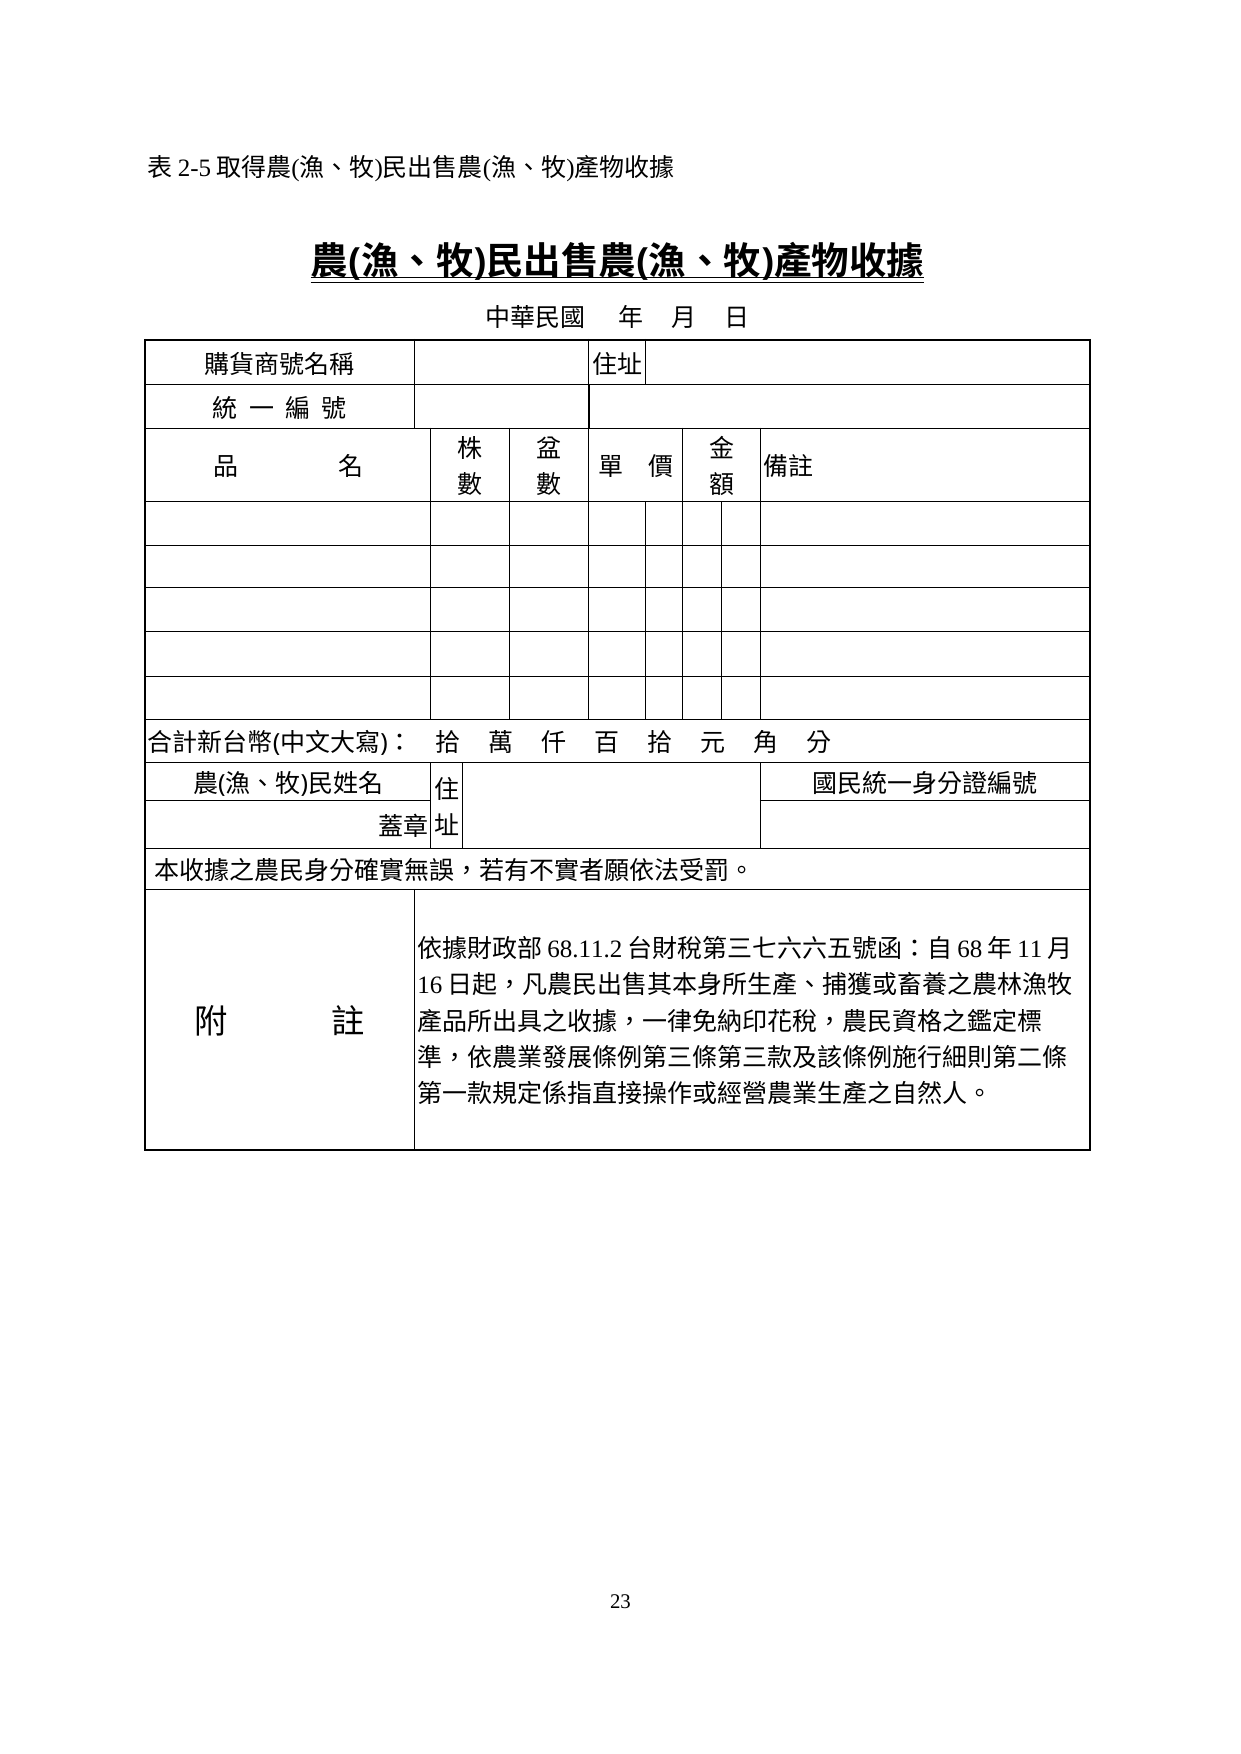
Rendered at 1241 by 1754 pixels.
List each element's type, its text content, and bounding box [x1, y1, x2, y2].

table_cell [589, 546, 645, 587]
table_cell 統 一 編 號 [146, 385, 414, 428]
table_cell 農(漁、牧)民姓名 [146, 763, 430, 800]
table_cell [646, 677, 682, 718]
table_cell 住址 [589, 341, 645, 384]
table_cell 備註 [761, 429, 1089, 501]
table_cell 品 名 [146, 429, 430, 501]
text 表2-5取得農(漁、牧)民出售農(漁、牧)產物收據 [148, 148, 1104, 184]
table_cell [431, 502, 509, 545]
table_cell [761, 502, 1089, 545]
table_cell 合計新台幣(中文大寫)： 拾 萬 仟 百 拾 元 角 分 [146, 720, 1089, 762]
table_cell [683, 632, 721, 676]
table_cell [646, 588, 682, 631]
table_cell [761, 588, 1089, 631]
table_cell [510, 588, 588, 631]
table_cell [722, 502, 760, 545]
table_cell [589, 588, 645, 631]
table_cell [761, 801, 1089, 848]
table_cell [722, 632, 760, 676]
table_cell [146, 588, 430, 631]
table_cell 蓋章 [146, 801, 430, 848]
table_cell [646, 632, 682, 676]
table_cell [589, 502, 645, 545]
table_cell 中華民國 年 月 日 [145, 292, 1089, 339]
table_cell [146, 546, 430, 587]
table_cell 附 註 [146, 890, 414, 1149]
table_header 農(漁、牧)民出售農(漁、牧)產物收據 [145, 231, 1089, 292]
table_cell [722, 588, 760, 631]
table_cell [683, 502, 721, 545]
table_cell [431, 546, 509, 587]
table_cell [415, 341, 588, 384]
table_cell [415, 385, 588, 428]
table_cell [722, 677, 760, 718]
table_cell [431, 632, 509, 676]
table_cell [683, 546, 721, 587]
table_cell [589, 677, 645, 718]
table_cell [646, 546, 682, 587]
table_cell [646, 502, 682, 545]
table_cell [761, 546, 1089, 587]
table_cell 盆 數 [510, 429, 588, 501]
table_cell [146, 632, 430, 676]
table_cell 金 額 [683, 429, 760, 501]
table_cell [683, 677, 721, 718]
table_cell [510, 502, 588, 545]
table_cell [431, 677, 509, 718]
table_cell 國民統一身分證編號 [761, 763, 1089, 800]
table_cell 購貨商號名稱 [146, 341, 414, 384]
table_cell 單 價 [589, 429, 682, 501]
table_cell [146, 677, 430, 718]
table_cell [761, 632, 1089, 676]
table_cell 株 數 [431, 429, 509, 501]
table_cell [431, 588, 509, 631]
table_cell [722, 546, 760, 587]
table_cell [463, 763, 760, 848]
table_cell 本收據之農民身分確實無誤，若有不實者願依法受罰。 [146, 849, 1089, 889]
table_cell [510, 546, 588, 587]
table_cell [761, 677, 1089, 718]
table_cell [146, 502, 430, 545]
table_cell [510, 632, 588, 676]
table_cell 住 址 [431, 763, 462, 848]
table_cell [510, 677, 588, 718]
table_cell [590, 385, 1089, 428]
table_cell [589, 632, 645, 676]
table_cell 依據財政部68.11.2台財稅第三七六六五號函：自68年11月16日起，凡農民出售其本身所生產、捕獲或畜養之農林漁牧產品所出具之收據，一律免納印花稅，農民資格之鑑定標準，依農業發展條例第三條第三款及該條例施行細則第二條第一款規定係指直接操作或經營農業生產之自然人。 [415, 890, 1089, 1149]
table_cell [683, 588, 721, 631]
table_cell [646, 341, 1089, 384]
